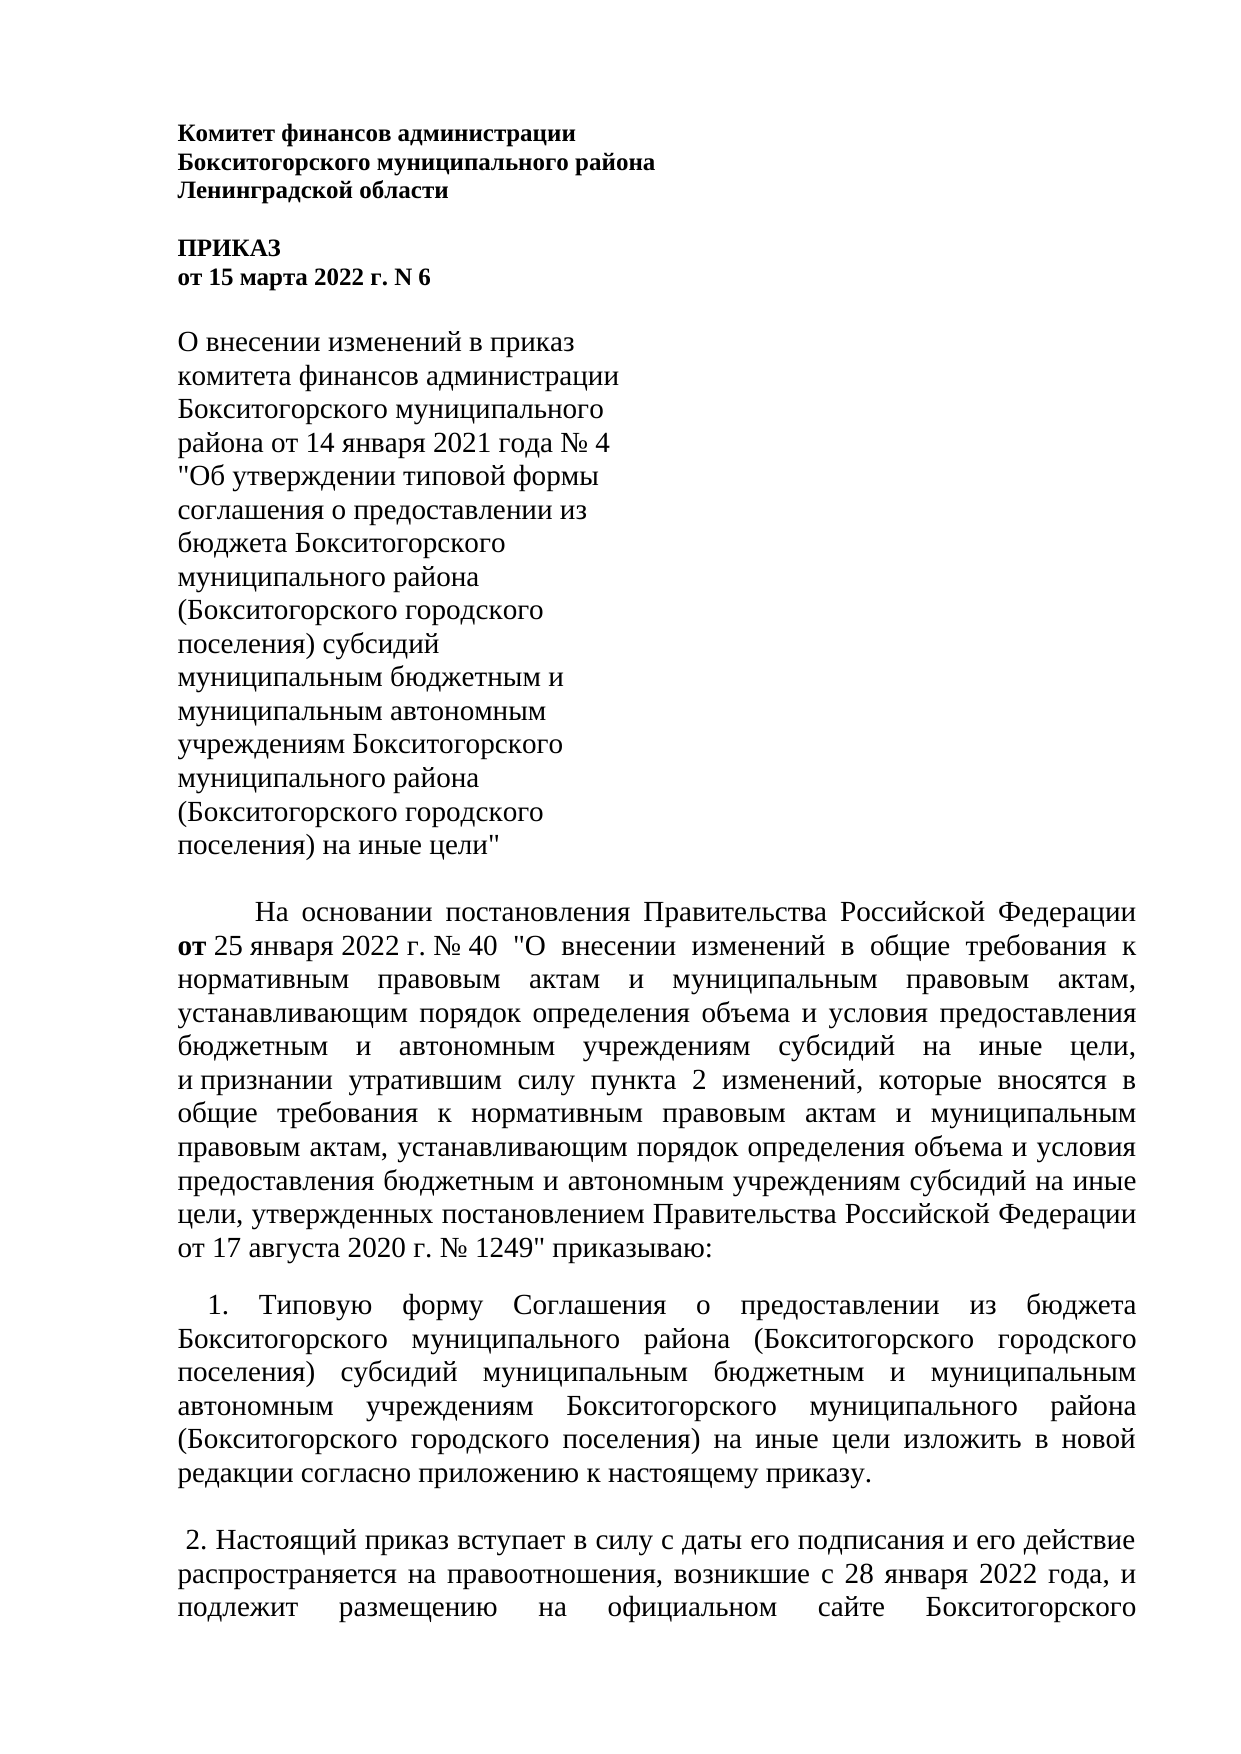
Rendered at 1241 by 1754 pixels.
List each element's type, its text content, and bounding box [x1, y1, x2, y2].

text На основании постановления Правительства Российской Федерации от 25 января 2022 г. № 40 "О внесении изменений в общие требования к нормативным правовым актам и муниципальным правовым актам, устанавливающим порядок определения объема и условия предоставления бюджетным и автономным учреждениям субсидий на иные цели, и признании утратившим силу пункта 2 изменений, которые вносятся в общие требования к нормативным правовым актам и муниципальным правовым актам, устанавливающим порядок определения объема и условия предоставления бюджетным и автономным учреждениям субсидий на иные цели, утвержденных постановлением Правительства Российской Федерации от 17 августа 2020 г. № 1249" приказываю: [177, 894, 1137, 1263]
title от 15 марта 2022 г. N 6 [177, 262, 1122, 291]
title Бокситогорского муниципального района [177, 147, 1122, 176]
title ПРИКАЗ [177, 233, 1122, 262]
text 1. Типовую форму Соглашения о предоставлении из бюджета Бокситогорского муниципального района (Бокситогорского городского поселения) субсидий муниципальным бюджетным и муниципальным автономным учреждениям Бокситогорского муниципального района (Бокситогорского городского поселения) на иные цели изложить в новой редакции согласно приложению к настоящему приказу. [177, 1287, 1137, 1489]
title Ленинградской области [177, 176, 1122, 204]
text О внесении изменений в приказ комитета финансов администрации Бокситогорского муниципального района от 14 января 2021 года № 4 "Об утверждении типовой формы соглашения о предоставлении из бюджета Бокситогорского муниципального района (Бокситогорского городского поселения) субсидий муниципальным бюджетным и муниципальным автономным учреждениям Бокситогорского муниципального района (Бокситогорского городского поселения) на иные цели" [177, 324, 649, 861]
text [177, 1522, 1137, 1623]
title Комитет финансов администрации [177, 118, 1122, 147]
